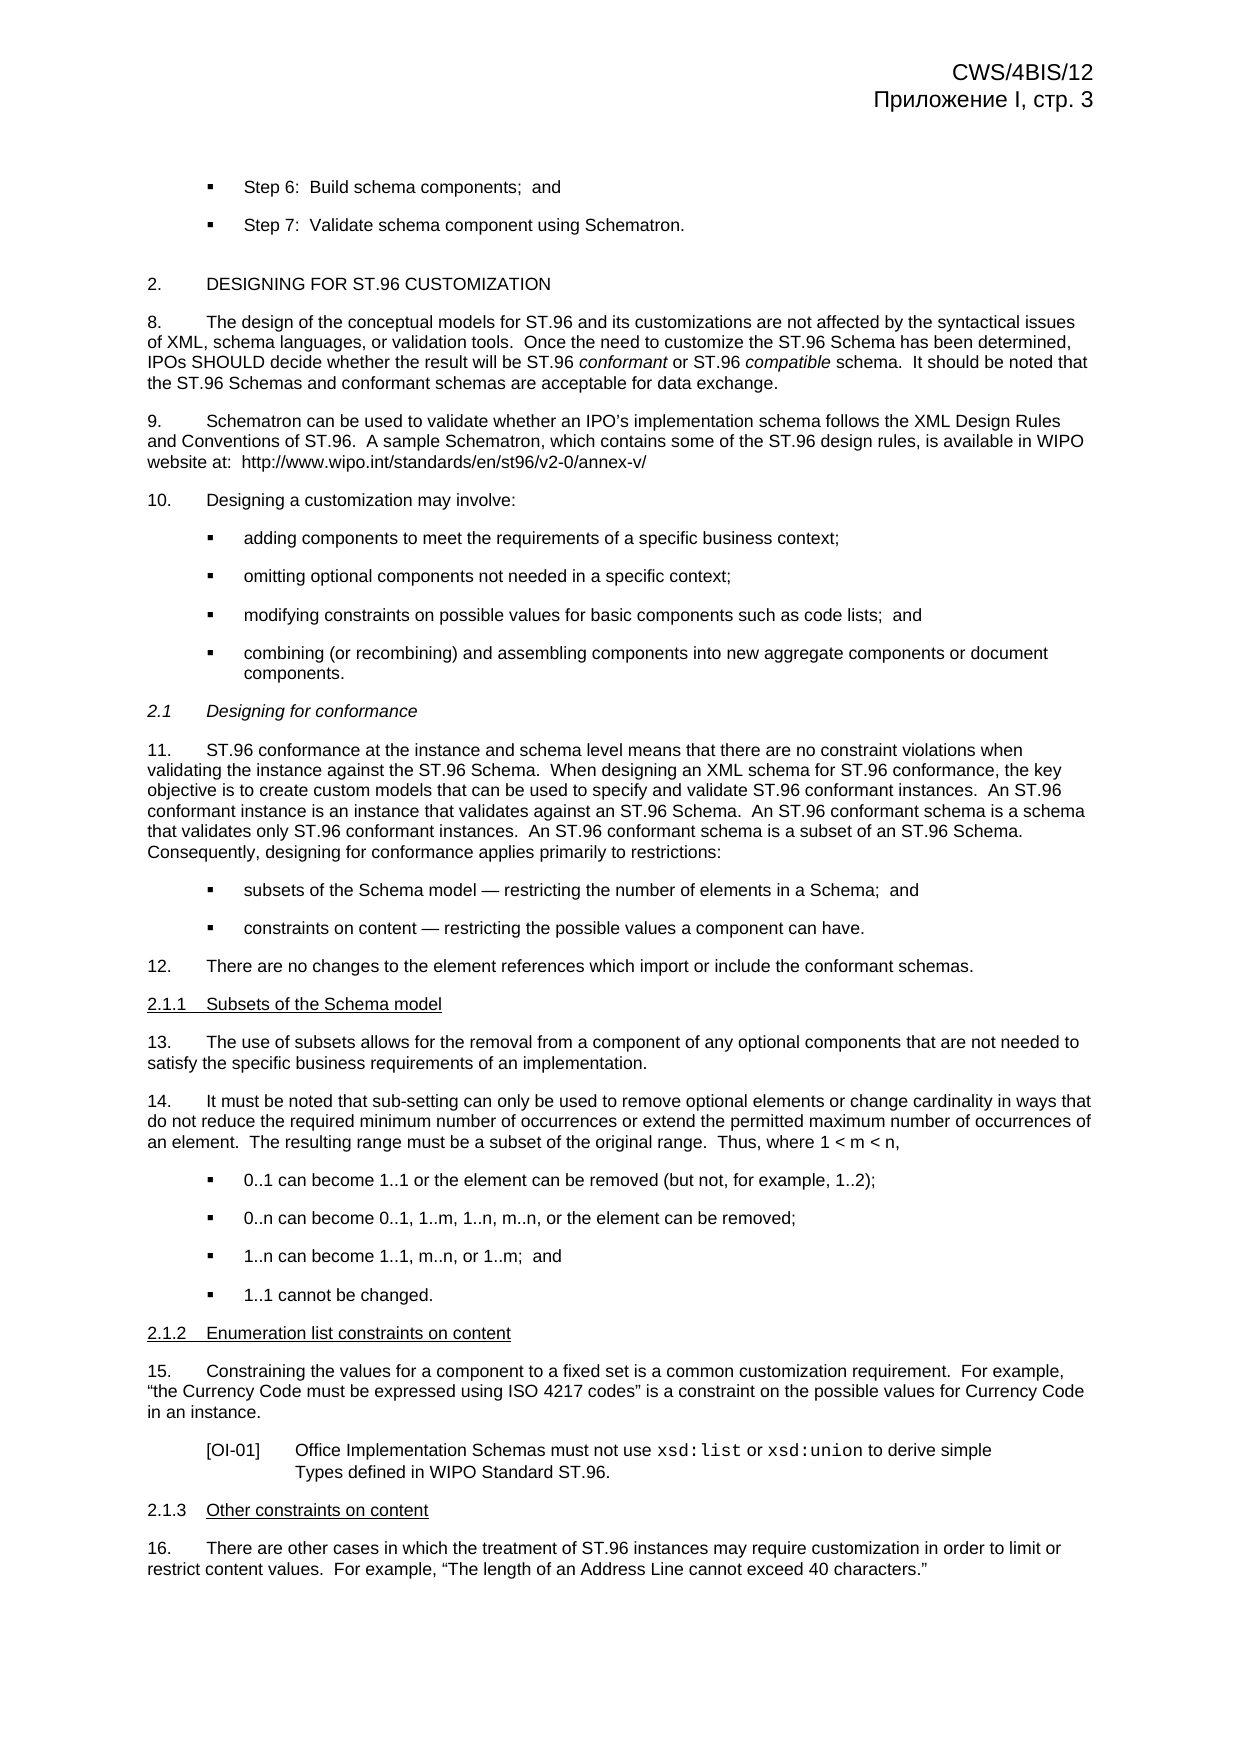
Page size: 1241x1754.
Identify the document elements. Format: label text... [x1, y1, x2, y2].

list 0..n can become 0..1, 1..m, 1..n, m..n, or the element can be removed; [206, 1208, 1093, 1228]
list 11. ST.96 conformance at the instance and schema level means that there are no constraint violations when validating the instance against the ST.96 Schema. When designing an XML schema for ST.96 conformance, the key objective is to create custom models that can be used to specify and validate ST.96 conformant instances. An ST.96 conformant instance is an instance that validates against an ST.96 Schema. An ST.96 conformant schema is a schema that validates only ST.96 conformant instances. An ST.96 conformant schema is a subset of an ST.96 Schema. Consequently, designing for conformance applies primarily to restrictions: [147, 739, 1093, 862]
subtitle 2.1.3 Other constraints on content [147, 1500, 1093, 1520]
list modifying constraints on possible values for basic components such as code lists; and [206, 604, 1093, 625]
list 16. There are other cases in which the treatment of ST.96 instances may require customization in order to limit or restrict content values. For example, “The length of an Address Line cannot exceed 40 characters.” [147, 1538, 1093, 1579]
list 10. Designing a customization may involve: [147, 490, 1093, 510]
list Step 7: Validate schema component using Schematron. [206, 215, 1093, 236]
list Step 6: Build schema components; and [206, 177, 1093, 197]
list 9. Schematron can be used to validate whether an IPO’s implementation schema follows the XML Design Rules and Conventions of ST.96. A sample Schematron, which contains some of the ST.96 design rules, is available in WIPO website at: http://www.wipo.int/standards/en/st96/v2-0/annex-v/ [147, 411, 1093, 472]
list constraints on content — restricting the possible values a component can have. [206, 918, 1093, 938]
subtitle 2.1.1 Subsets of the Schema model [147, 994, 1093, 1014]
list adding components to meet the requirements of a specific business context; [206, 528, 1093, 548]
subtitle 2.1 Designing for conformance [147, 701, 1093, 722]
list 8. The design of the conceptual models for ST.96 and its customizations are not affected by the syntactical issues of XML, schema languages, or validation tools. Once the need to customize the ST.96 Schema has been determined, IPOs SHOULD decide whether the result will be ST.96 conformant or ST.96 compatible schema. It should be noted that the ST.96 Schemas and conformant schemas are acceptable for data exchange. [147, 311, 1093, 393]
list [OI-01] Office Implementation Schemas must not use xsd:list or xsd:union to derive simple Types defined in WIPO Standard ST.96. [206, 1440, 1005, 1482]
list 15. Constraining the values for a component to a fixed set is a common customization requirement. For example, “the Currency Code must be expressed using ISO 4217 codes” is a constraint on the possible values for Currency Code in an instance. [147, 1361, 1093, 1422]
list subsets of the Schema model — restricting the number of elements in a Schema; and [206, 879, 1093, 900]
subtitle 2.1.2 Enumeration list constraints on content [147, 1323, 1093, 1343]
list 1..1 cannot be changed. [206, 1284, 1093, 1305]
list 1..n can become 1..1, m..n, or 1..m; and [206, 1246, 1093, 1267]
subtitle 2. Designing for ST.96 customization [147, 273, 1093, 294]
list 13. The use of subsets allows for the removal from a component of any optional components that are not needed to satisfy the specific business requirements of an implementation. [147, 1032, 1093, 1073]
list omitting optional components not needed in a specific context; [206, 566, 1093, 587]
list 12. There are no changes to the element references which import or include the conformant schemas. [147, 956, 1093, 976]
list combining (or recombining) and assembling components into new aggregate components or document components. [206, 642, 1093, 683]
list 14. It must be noted that sub-setting can only be used to remove optional elements or change cardinality in ways that do not reduce the required minimum number of occurrences or extend the permitted maximum number of occurrences of an element. The resulting range must be a subset of the original range. Thus, where 1 < m < n, [147, 1091, 1093, 1152]
list 0..1 can become 1..1 or the element can be removed (but not, for example, 1..2); [206, 1170, 1093, 1190]
